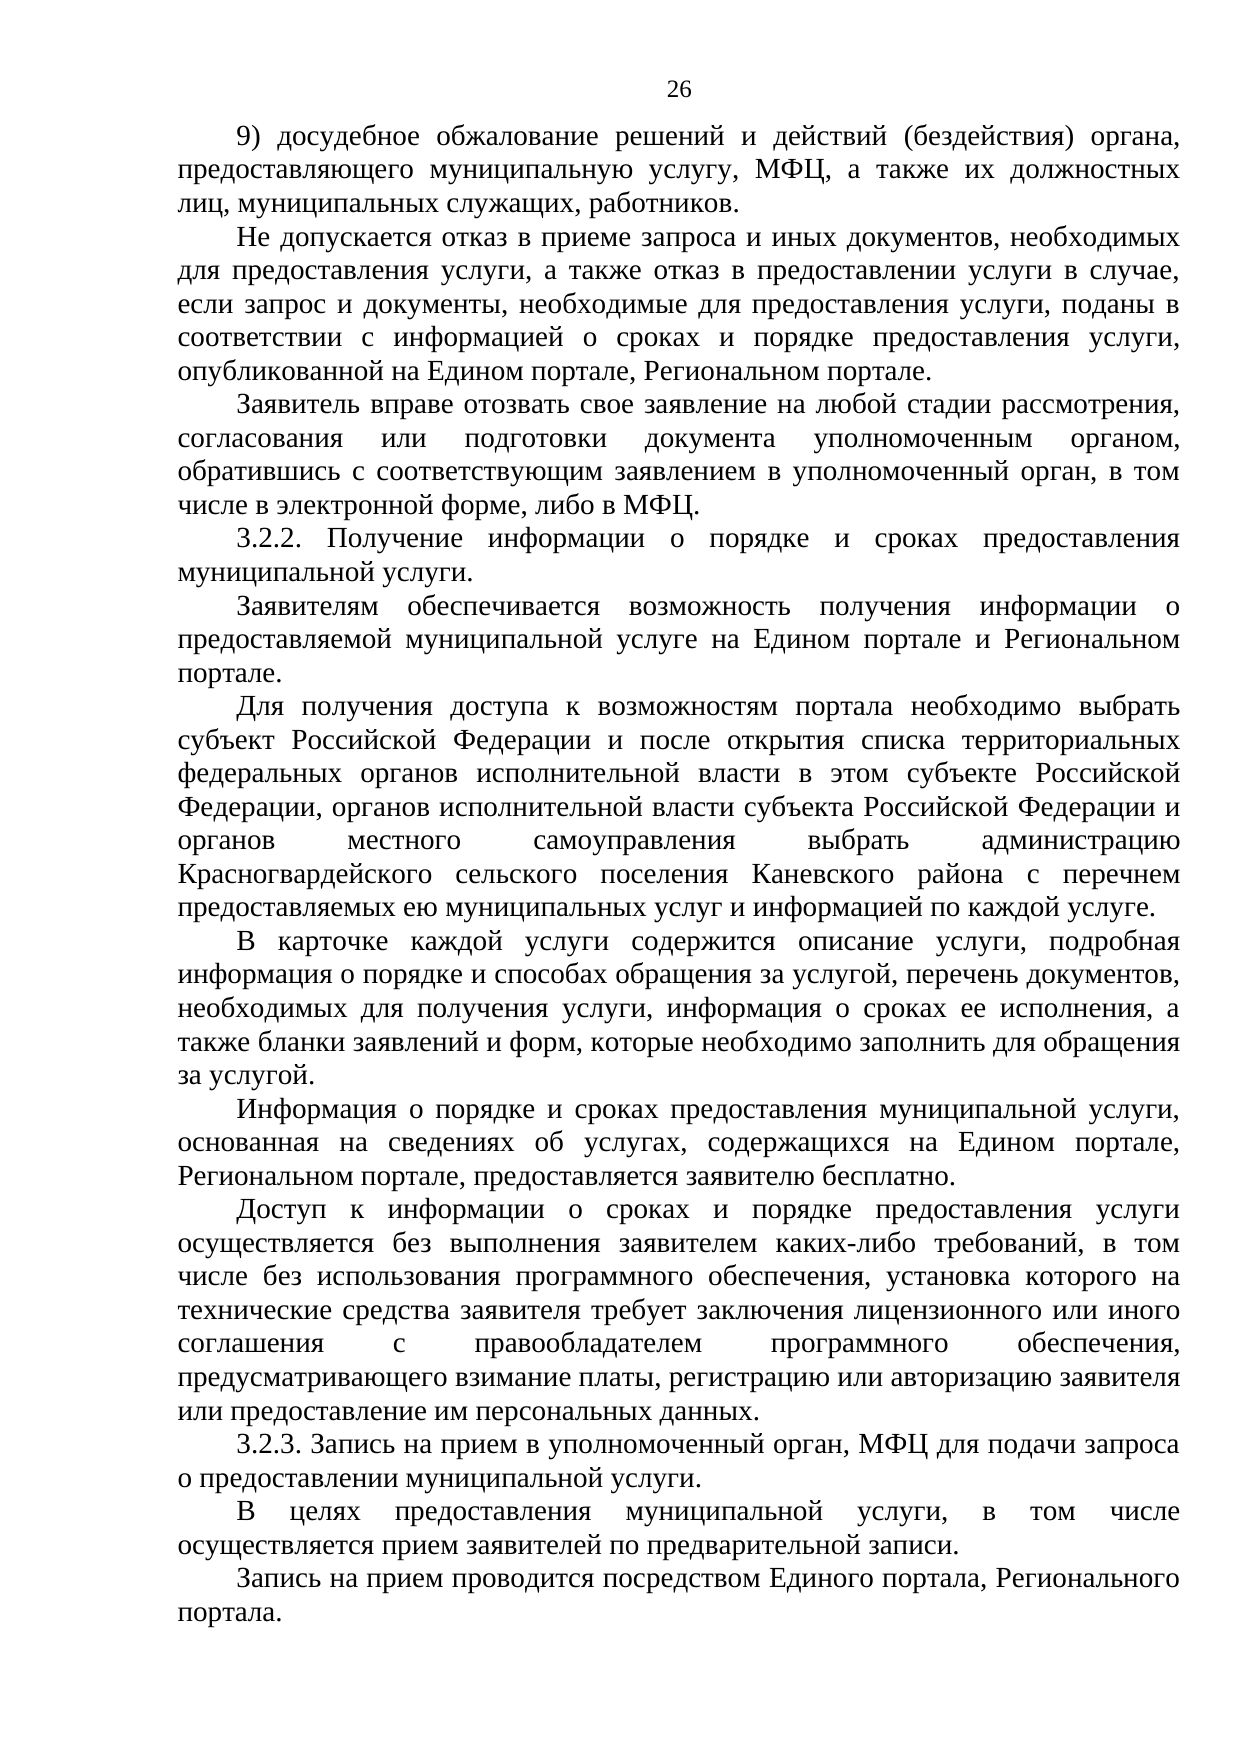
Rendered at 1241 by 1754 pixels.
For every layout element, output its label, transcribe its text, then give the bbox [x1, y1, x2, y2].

text Не допускается отказ в приеме запроса и иных документов, необходимых для предоставления услуги, а также отказ в предоставлении услуги в случае, если запрос и документы, необходимые для предоставления услуги, поданы в соответствии с информацией о сроках и порядке предоставления услуги, опубликованной на Едином портале, Региональном портале. [177, 219, 1181, 386]
text Запись на прием проводится посредством Единого портала, Регионального портала. [177, 1560, 1181, 1627]
text Информация о порядке и сроках предоставления муниципальной услуги, основанная на сведениях об услугах, содержащихся на Едином портале, Региональном портале, предоставляется заявителю бесплатно. [177, 1091, 1181, 1191]
text 9) досудебное обжалование решений и действий (бездействия) органа, предоставляющего муниципальную услугу, МФЦ, а также их должностных лиц, муниципальных служащих, работников. [177, 118, 1181, 219]
text В карточке каждой услуги содержится описание услуги, подробная информация о порядке и способах обращения за услугой, перечень документов, необходимых для получения услуги, информация о сроках ее исполнения, а также бланки заявлений и форм, которые необходимо заполнить для обращения за услугой. [177, 923, 1181, 1091]
text Заявитель вправе отозвать свое заявление на любой стадии рассмотрения, согласования или подготовки документа уполномоченным органом, обратившись с соответствующим заявлением в уполномоченный орган, в том числе в электронной форме, либо в МФЦ. [177, 386, 1181, 521]
text В целях предоставления муниципальной услуги, в том числе осуществляется прием заявителей по предварительной записи. [177, 1493, 1181, 1560]
text Для получения доступа к возможностям портала необходимо выбрать субъект Российской Федерации и после открытия списка территориальных федеральных органов исполнительной власти в этом субъекте Российской Федерации, органов исполнительной власти субъекта Российской Федерации и органов местного самоуправления выбрать администрацию Красногвардейского сельского поселения Каневского района с перечнем предоставляемых ею муниципальных услуг и информацией по каждой услуге. [177, 688, 1181, 923]
text Доступ к информации о сроках и порядке предоставления услуги осуществляется без выполнения заявителем каких-либо требований, в том числе без использования программного обеспечения, установка которого на технические средства заявителя требует заключения лицензионного или иного соглашения с правообладателем программного обеспечения, предусматривающего взимание платы, регистрацию или авторизацию заявителя или предоставление им персональных данных. [177, 1191, 1181, 1426]
text 3.2.3. Запись на прием в уполномоченный орган, МФЦ для подачи запроса о предоставлении муниципальной услуги. [177, 1426, 1181, 1493]
text 3.2.2. Получение информации о порядке и сроках предоставления муниципальной услуги. [177, 521, 1181, 588]
text Заявителям обеспечивается возможность получения информации о предоставляемой муниципальной услуге на Едином портале и Региональном портале. [177, 588, 1181, 688]
